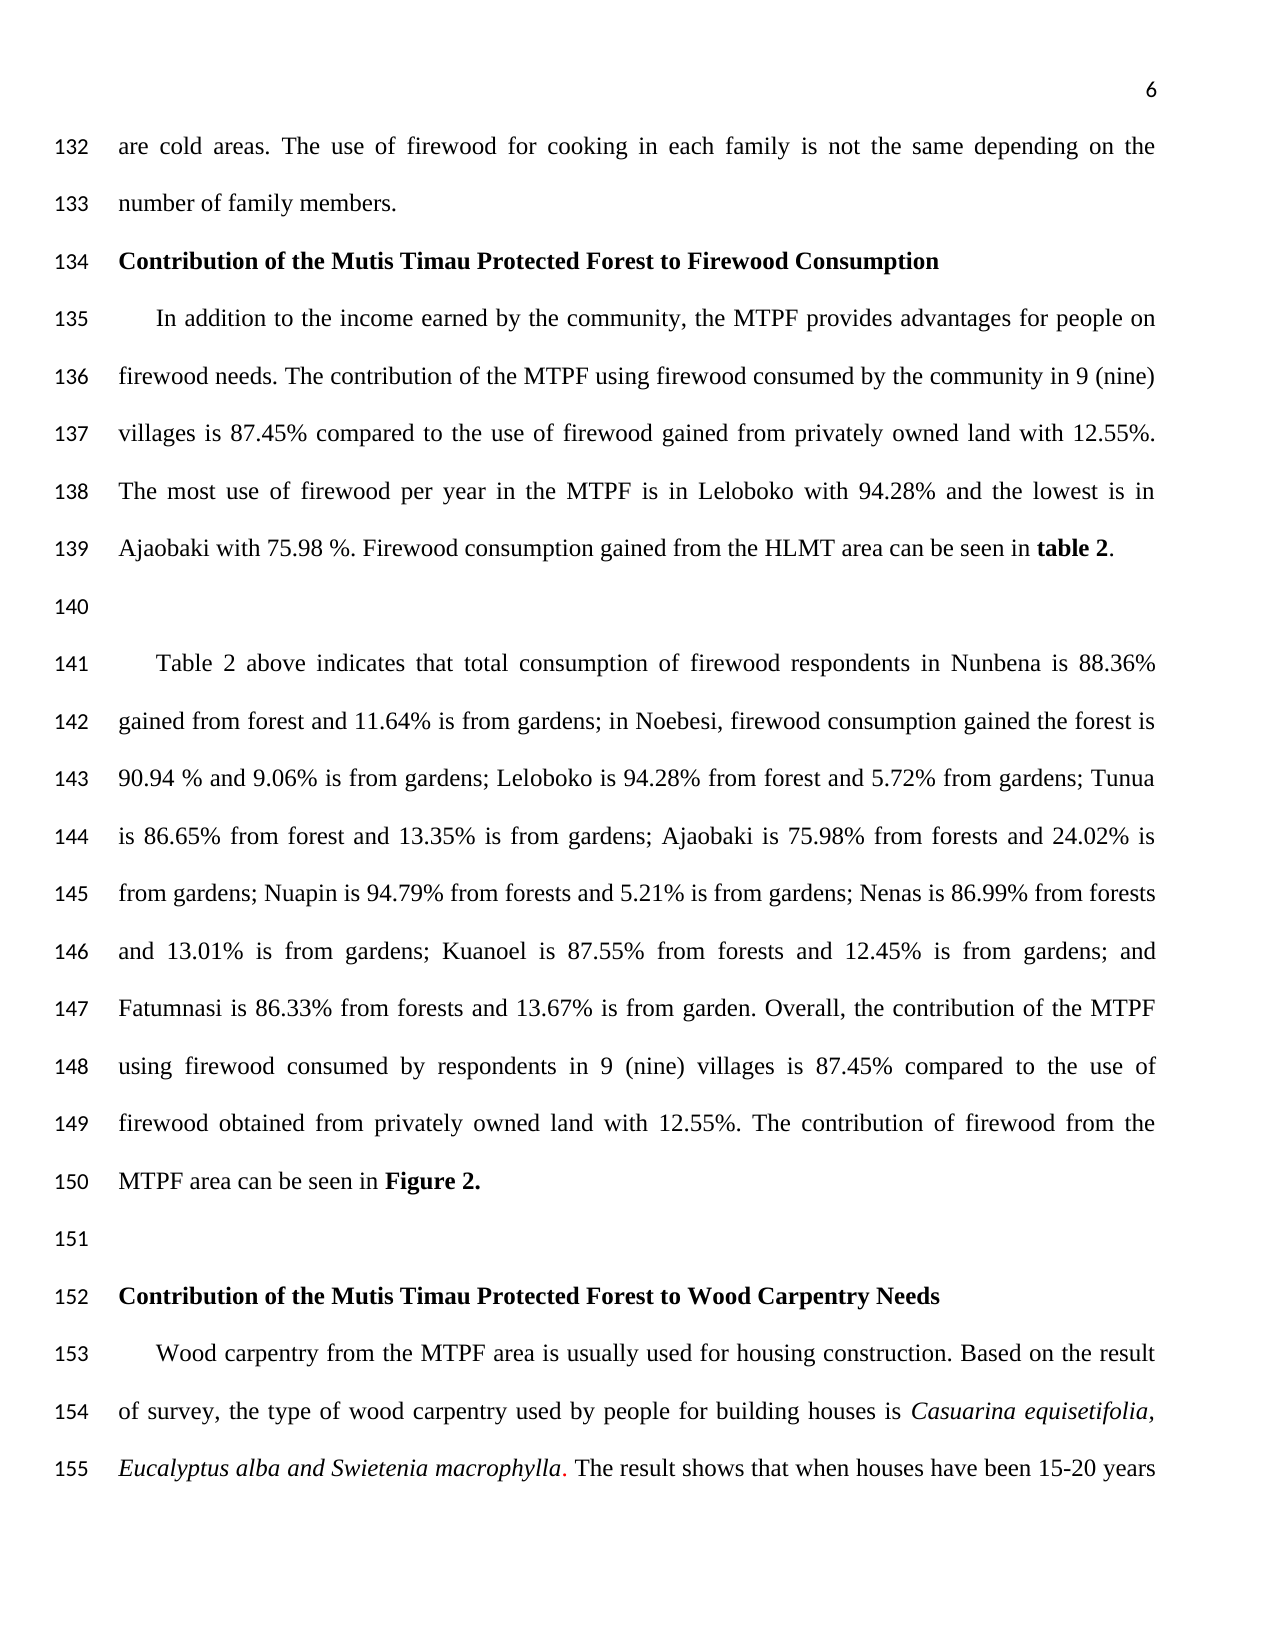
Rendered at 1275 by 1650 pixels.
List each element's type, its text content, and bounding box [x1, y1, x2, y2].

text Contribution of the Mutis Timau Protected Forest to Firewood Consumption [118, 246, 1157, 275]
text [118, 131, 1157, 217]
text In addition to the income earned by the community, the MTPF provides advantages for people on firewood needs. The contribution of the MTPF using firewood consumed by the community in 9 (nine) villages is 87.45% compared to the use of firewood gained from privately owned land with 12.55%. The most use of firewood per year in the MTPF is in Leloboko with 94.28% and the lowest is in Ajaobaki with 75.98 %. Firewood consumption gained from the HLMT area can be seen in table 2. [118, 303, 1157, 562]
text Table 2 above indicates that total consumption of firewood respondents in Nunbena is 88.36% gained from forest and 11.64% is from gardens; in Noebesi, firewood consumption gained the forest is 90.94 % and 9.06% is from gardens; Leloboko is 94.28% from forest and 5.72% from gardens; Tunua is 86.65% from forest and 13.35% is from gardens; Ajaobaki is 75.98% from forests and 24.02% is from gardens; Nuapin is 94.79% from forests and 5.21% is from gardens; Nenas is 86.99% from forests and 13.01% is from gardens; Kuanoel is 87.55% from forests and 12.45% is from gardens; and Fatumnasi is 86.33% from forests and 13.67% is from garden. Overall, the contribution of the MTPF using firewood consumed by respondents in 9 (nine) villages is 87.45% compared to the use of firewood obtained from privately owned land with 12.55%. The contribution of firewood from the MTPF area can be seen in Figure 2. [118, 648, 1157, 1195]
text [118, 1338, 1157, 1482]
text Contribution of the Mutis Timau Protected Forest to Wood Carpentry Needs [118, 1281, 1157, 1310]
